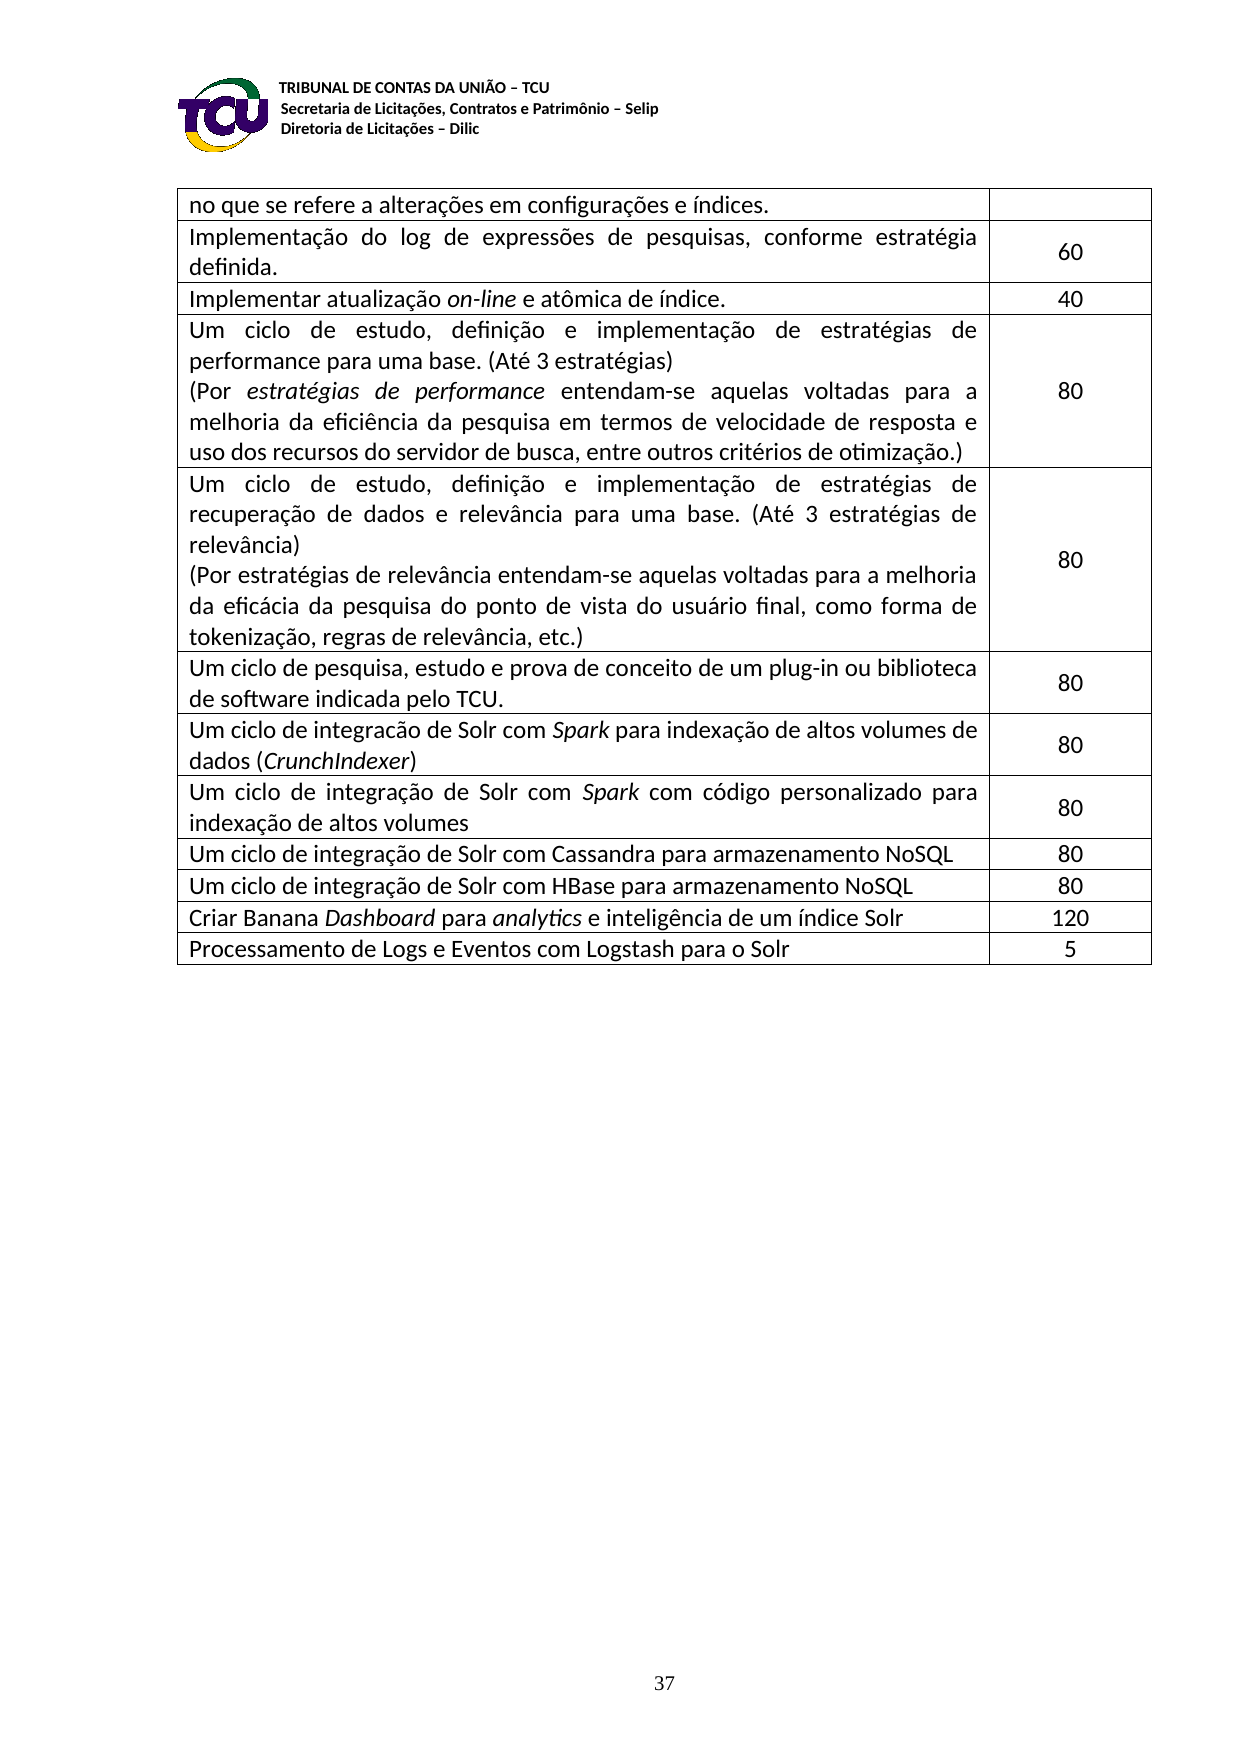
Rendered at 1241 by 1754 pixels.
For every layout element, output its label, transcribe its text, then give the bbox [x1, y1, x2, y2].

table_cell Implementar atualização on-line e atômica de índice. [178, 283, 989, 313]
table_cell 80 [990, 714, 1151, 775]
table_cell Implementação do log de expressões de pesquisas, conforme estratégia definida. [178, 221, 989, 282]
table_cell 40 [990, 283, 1151, 313]
table_cell Criar Banana Dashboard para analytics e inteligência de um índice Solr [178, 902, 989, 932]
table_cell Um ciclo de integracão de Solr com Spark para indexação de altos volumes de dados (CrunchIndexer) [178, 714, 989, 775]
table_cell 80 [990, 776, 1151, 837]
table_cell Um ciclo de estudo, definição e implementação de estratégias de performance para uma base. (Até 3 estratégias) (Por estratégias de performance entendam-se aquelas voltadas para a melhoria da eficiência da pesquisa em termos de velocidade de resposta e uso dos recursos do servidor de busca, entre outros critérios de otimização.) [178, 315, 989, 467]
table_cell 80 [990, 839, 1151, 869]
table_cell Um ciclo de integração de Solr com Cassandra para armazenamento NoSQL [178, 839, 989, 869]
table_cell Um ciclo de pesquisa, estudo e prova de conceito de um plug-in ou biblioteca de software indicada pelo TCU. [178, 652, 989, 713]
table_cell Implementação de feature “você quis dizer” (spell checking) para uma base, no que se refere a alterações em configurações e índices. [178, 189, 989, 220]
table_cell 120 [990, 902, 1151, 932]
table_cell Um ciclo de integração de Solr com Spark com código personalizado para indexação de altos volumes [178, 776, 989, 837]
table_cell 60 [990, 221, 1151, 282]
table_cell 30 [990, 189, 1151, 220]
table_cell 80 [990, 468, 1151, 651]
table_cell 80 [990, 652, 1151, 713]
table_cell Processamento de Logs e Eventos com Logstash para o Solr [178, 933, 989, 964]
table_cell 5 [990, 933, 1151, 964]
table_cell Um ciclo de integração de Solr com HBase para armazenamento NoSQL [178, 870, 989, 901]
table_cell 80 [990, 315, 1151, 467]
table_cell Um ciclo de estudo, definição e implementação de estratégias de recuperação de dados e relevância para uma base. (Até 3 estratégias de relevância) (Por estratégias de relevância entendam-se aquelas voltadas para a melhoria da eficácia da pesquisa do ponto de vista do usuário final, como forma de tokenização, regras de relevância, etc.) [178, 468, 989, 651]
table_cell 80 [990, 870, 1151, 901]
picture [177, 78, 268, 152]
